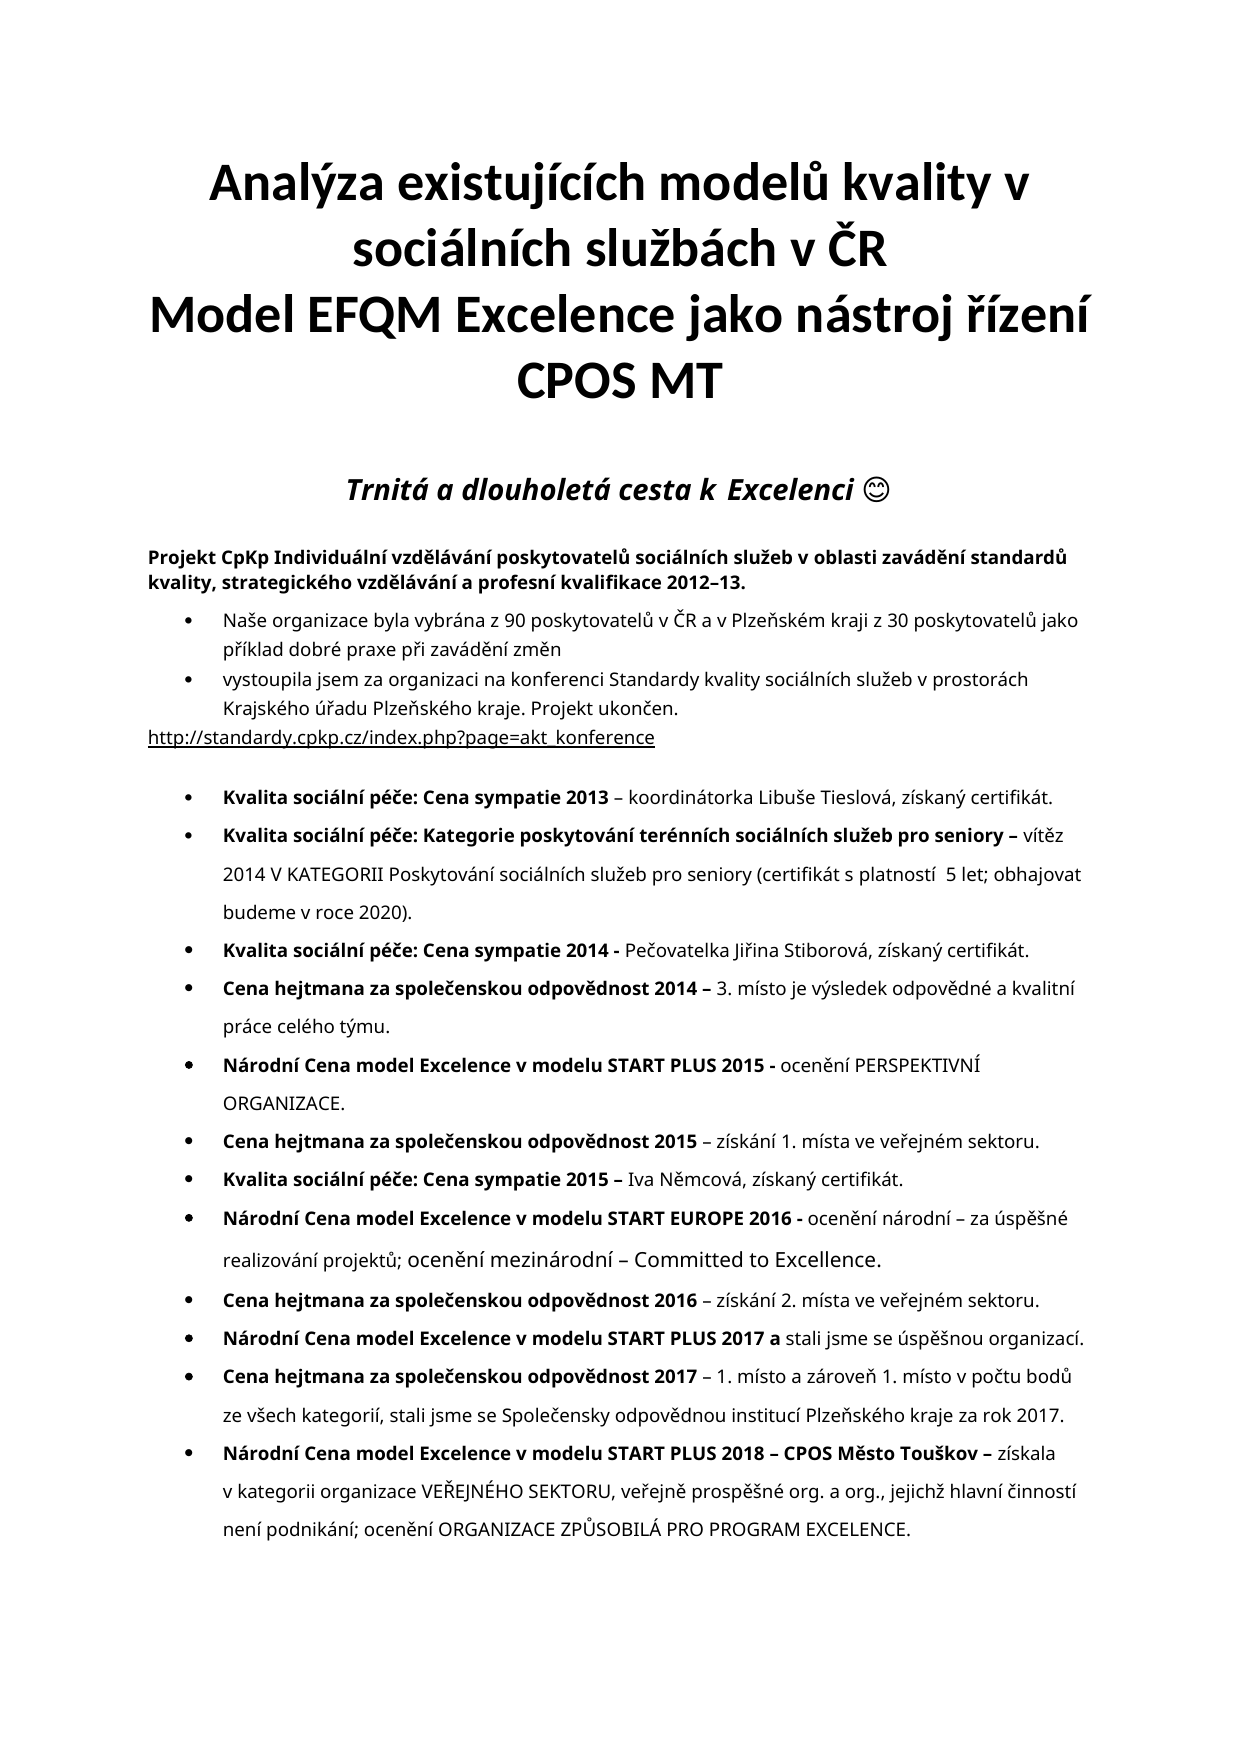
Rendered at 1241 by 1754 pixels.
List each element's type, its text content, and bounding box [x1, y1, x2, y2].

list Národní Cena model Excelence v modelu START PLUS 2018 – CPOS Město Touškov – získala v kategorii organizace VEŘEJNÉHO SEKTORU, veřejně prospěšné org. a org., jejichž hlavní činností není podnikání; ocenění ORGANIZACE ZPŮSOBILÁ PRO PROGRAM EXCELENCE. [185, 1440, 1093, 1542]
list Cena hejtmana za společenskou odpovědnost 2016 – získání 2. místa ve veřejném sektoru. [185, 1287, 1093, 1313]
text Projekt CpKp Individuální vzdělávání poskytovatelů sociálních služeb v oblasti zavádění standardů kvality, strategického vzdělávání a profesní kvalifikace 2012–13. [148, 544, 1093, 595]
list Národní Cena model Excelence v modelu START PLUS 2015 - ocenění PERSPEKTIVNÍ ORGANIZACE. [185, 1052, 1093, 1116]
text Model EFQM Excelence jako nástroj řízení CPOS MT [148, 280, 1093, 412]
list Kvalita sociální péče: Cena sympatie 2015 – Iva Němcová, získaný certifikát. [185, 1167, 1093, 1192]
list Národní Cena model Excelence v modelu START EUROPE 2016 - ocenění národní – za úspěšné realizování projektů; ocenění mezinárodní – Committed to Excellence. [185, 1205, 1093, 1273]
list vystoupila jsem za organizaci na konferenci Standardy kvality sociálních služeb v prostorách Krajského úřadu Plzeňského kraje. Projekt ukončen. [185, 666, 1093, 721]
list Kvalita sociální péče: Cena sympatie 2014 - Pečovatelka Jiřina Stiborová, získaný certifikát. [185, 937, 1093, 963]
list Kvalita sociální péče: Kategorie poskytování terénních sociálních služeb pro seniory – vítěz 2014 V KATEGORII Poskytování sociálních služeb pro seniory (certifikát s platností 5 let; obhajovat budeme v roce 2020). [185, 823, 1093, 925]
list Cena hejtmana za společenskou odpovědnost 2017 – 1. místo a zároveň 1. místo v počtu bodů ze všech kategorií, stali jsme se Společensky odpovědnou institucí Plzeňského kraje za rok 2017. [185, 1364, 1093, 1427]
list Naše organizace byla vybrána z 90 poskytovatelů v ČR a v Plzeňském kraji z 30 poskytovatelů jako příklad dobré praxe při zavádění změn [185, 607, 1093, 662]
list Kvalita sociální péče: Cena sympatie 2013 – koordinátorka Libuše Tieslová, získaný certifikát. [185, 784, 1093, 810]
text Analýza existujících modelů kvality v sociálních službách v ČR [148, 148, 1093, 280]
list Cena hejtmana za společenskou odpovědnost 2014 – 3. místo je výsledek odpovědné a kvalitní práce celého týmu. [185, 976, 1093, 1039]
text http://standardy.cpkp.cz/index.php?page=akt_konference [148, 724, 1093, 750]
list Cena hejtmana za společenskou odpovědnost 2015 – získání 1. místa ve veřejném sektoru. [185, 1128, 1093, 1154]
text Trnitá a dlouholetá cesta k Excelenci [148, 469, 1093, 509]
list Národní Cena model Excelence v modelu START PLUS 2017 a stali jsme se úspěšnou organizací. [185, 1326, 1093, 1351]
